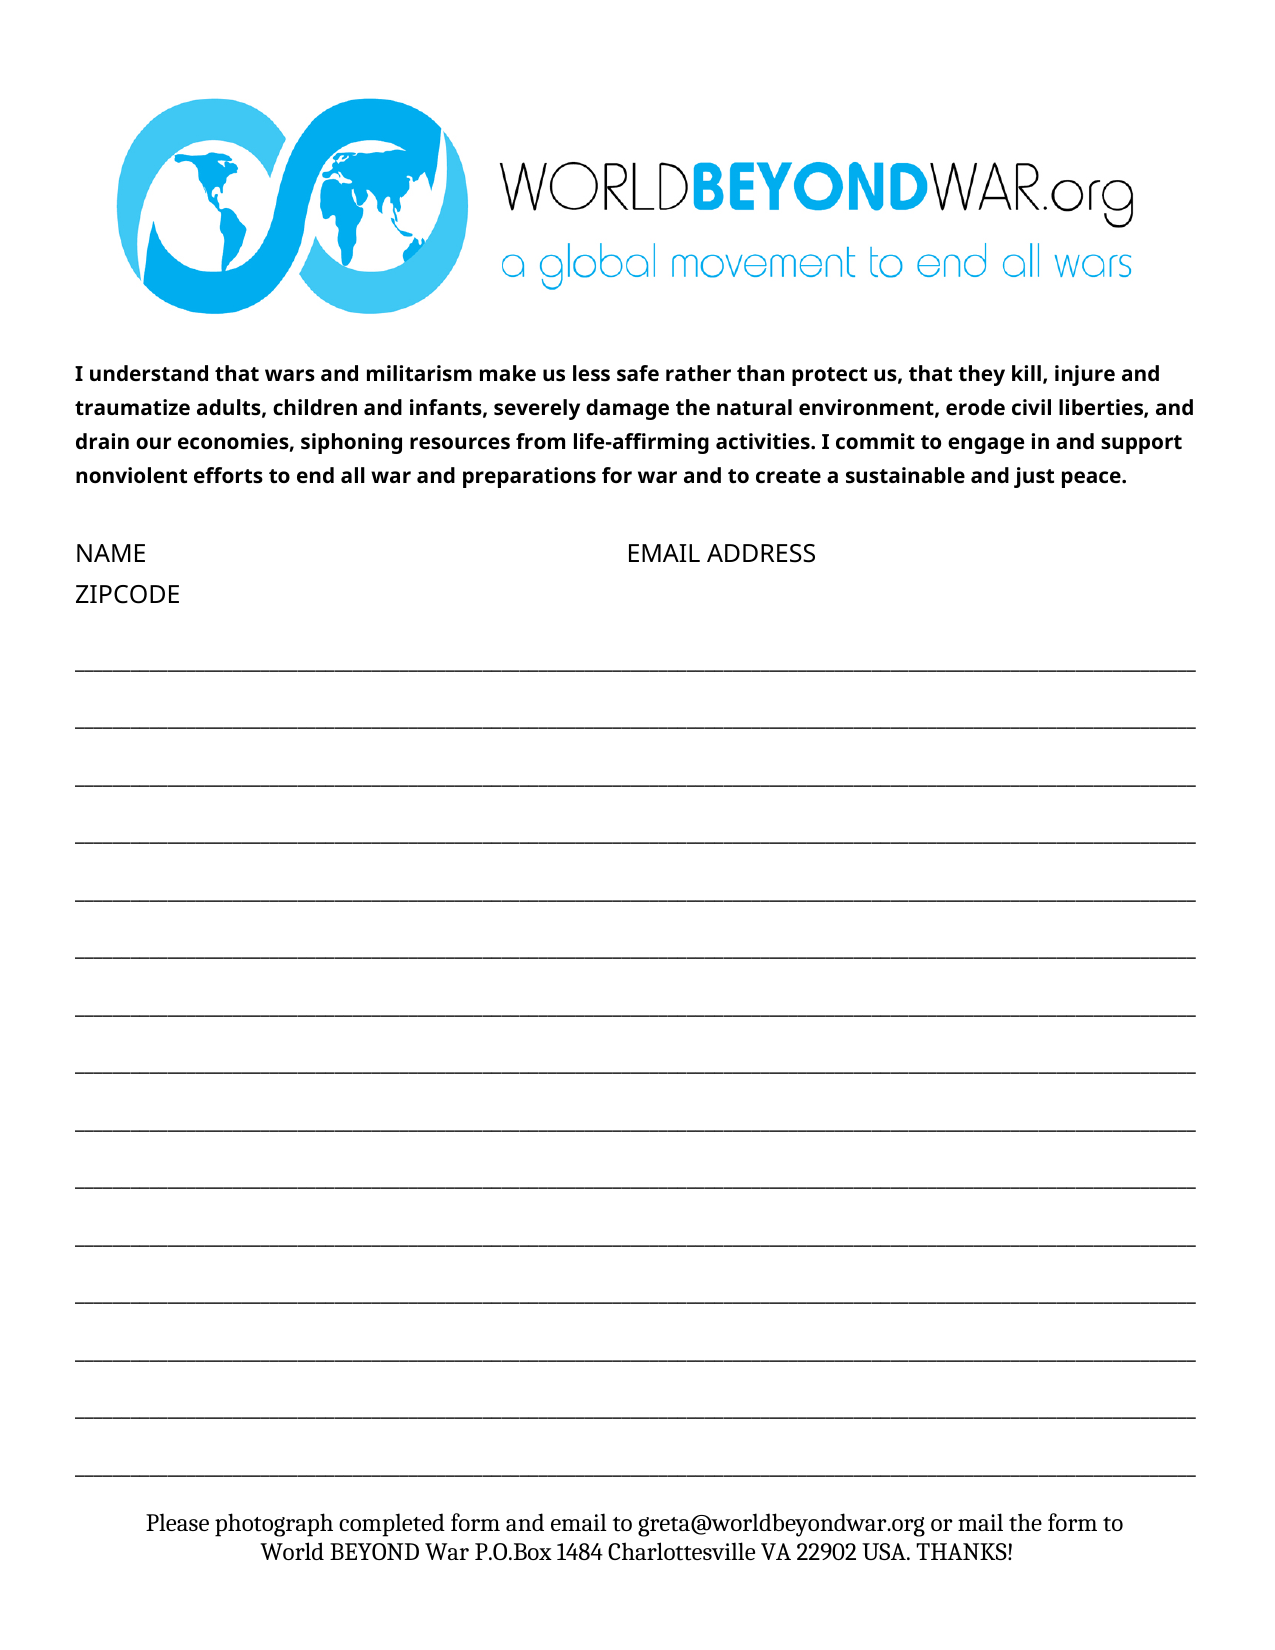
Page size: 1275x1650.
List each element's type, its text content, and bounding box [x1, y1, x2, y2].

text NAME EMAIL ADDRESS ZIPCODE [75, 536, 1200, 611]
text _________________________________________________________________________________________________________________________ [75, 1452, 1200, 1480]
text _________________________________________________________________________________________________________________________ [75, 992, 1200, 1020]
text _________________________________________________________________________________________________________________________ [75, 704, 1200, 733]
text _________________________________________________________________________________________________________________________ [75, 762, 1200, 790]
text _________________________________________________________________________________________________________________________ [75, 1164, 1200, 1193]
picture [75, 75, 1209, 359]
text _________________________________________________________________________________________________________________________ [75, 819, 1200, 848]
text _________________________________________________________________________________________________________________________ [75, 877, 1200, 905]
text _________________________________________________________________________________________________________________________ [75, 1337, 1200, 1365]
text _________________________________________________________________________________________________________________________ [75, 1394, 1200, 1423]
text Please photograph completed form and email to greta@worldbeyondwar.org or mail the form to World BEYOND War P.O.Box 1484 Charlottesville VA 22902 USA. THANKS! [75, 1509, 1200, 1567]
text _________________________________________________________________________________________________________________________ [75, 1222, 1200, 1250]
text _________________________________________________________________________________________________________________________ [75, 1279, 1200, 1308]
text I understand that wars and militarism make us less safe rather than protect us, that they kill, injure and traumatize adults, children and infants, severely damage the natural environment, erode civil liberties, and drain our economies, siphoning resources from life-affirming activities. I commit to engage in and support nonviolent efforts to end all war and preparations for war and to create a sustainable and just peace. [75, 359, 1200, 490]
text _________________________________________________________________________________________________________________________ [75, 934, 1200, 963]
text _________________________________________________________________________________________________________________________ [75, 1049, 1200, 1078]
text _________________________________________________________________________________________________________________________ [75, 647, 1200, 675]
text _________________________________________________________________________________________________________________________ [75, 1107, 1200, 1135]
